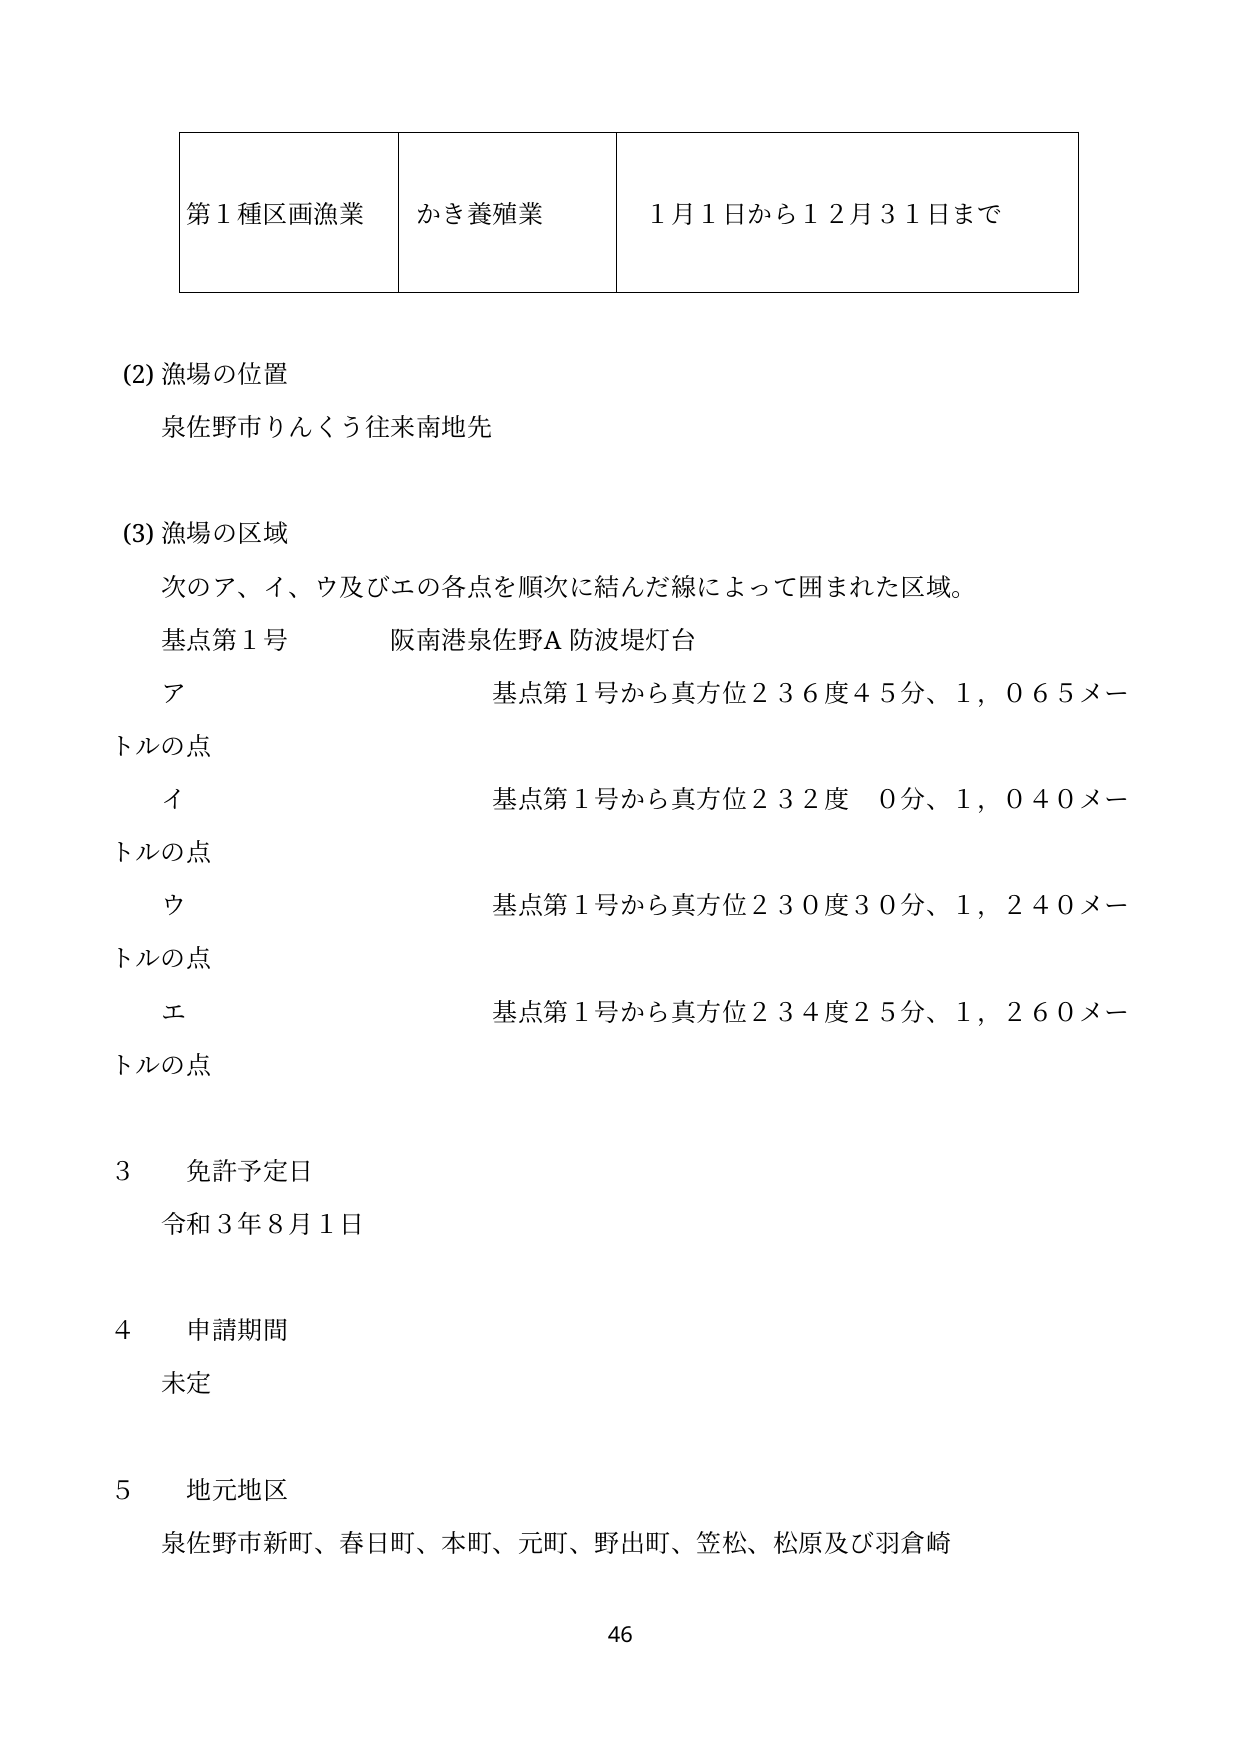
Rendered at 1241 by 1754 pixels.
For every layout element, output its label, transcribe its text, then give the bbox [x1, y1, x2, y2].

text 泉佐野市りんくう往来南地先 [110, 399, 1131, 452]
text 次のア、イ、ウ及びエの各点を順次に結んだ線によって囲まれた区域。 [110, 559, 1131, 612]
text 基点第１号 阪南港泉佐野A防波堤灯台 [110, 612, 1131, 665]
text エ 基点第１号から真方位２３４度２５分、１，２６０メートルの点 [110, 984, 1131, 1090]
text (2) 漁場の位置 [110, 346, 1131, 399]
table_cell １月１日から１２月３１日まで [617, 133, 1078, 292]
text ウ 基点第１号から真方位２３０度３０分、１，２４０メートルの点 [110, 877, 1131, 984]
table_cell 第１種区画漁業 [180, 133, 398, 292]
text (3) 漁場の区域 [110, 506, 1131, 559]
text ４ 申請期間 [110, 1302, 1131, 1356]
text ア 基点第１号から真方位２３６度４５分、１，０６５メートルの点 [110, 665, 1131, 771]
text 令和３年８月１日 [110, 1196, 1131, 1249]
text ３ 免許予定日 [110, 1143, 1131, 1196]
text イ 基点第１号から真方位２３２度 ０分、１，０４０メートルの点 [110, 771, 1131, 877]
text 未定 [110, 1356, 1131, 1409]
text 泉佐野市新町、春日町、本町、元町、野出町、笠松、松原及び羽倉崎 [110, 1515, 1131, 1568]
table_cell かき養殖業 [399, 133, 616, 292]
text ５ 地元地区 [110, 1462, 1131, 1515]
